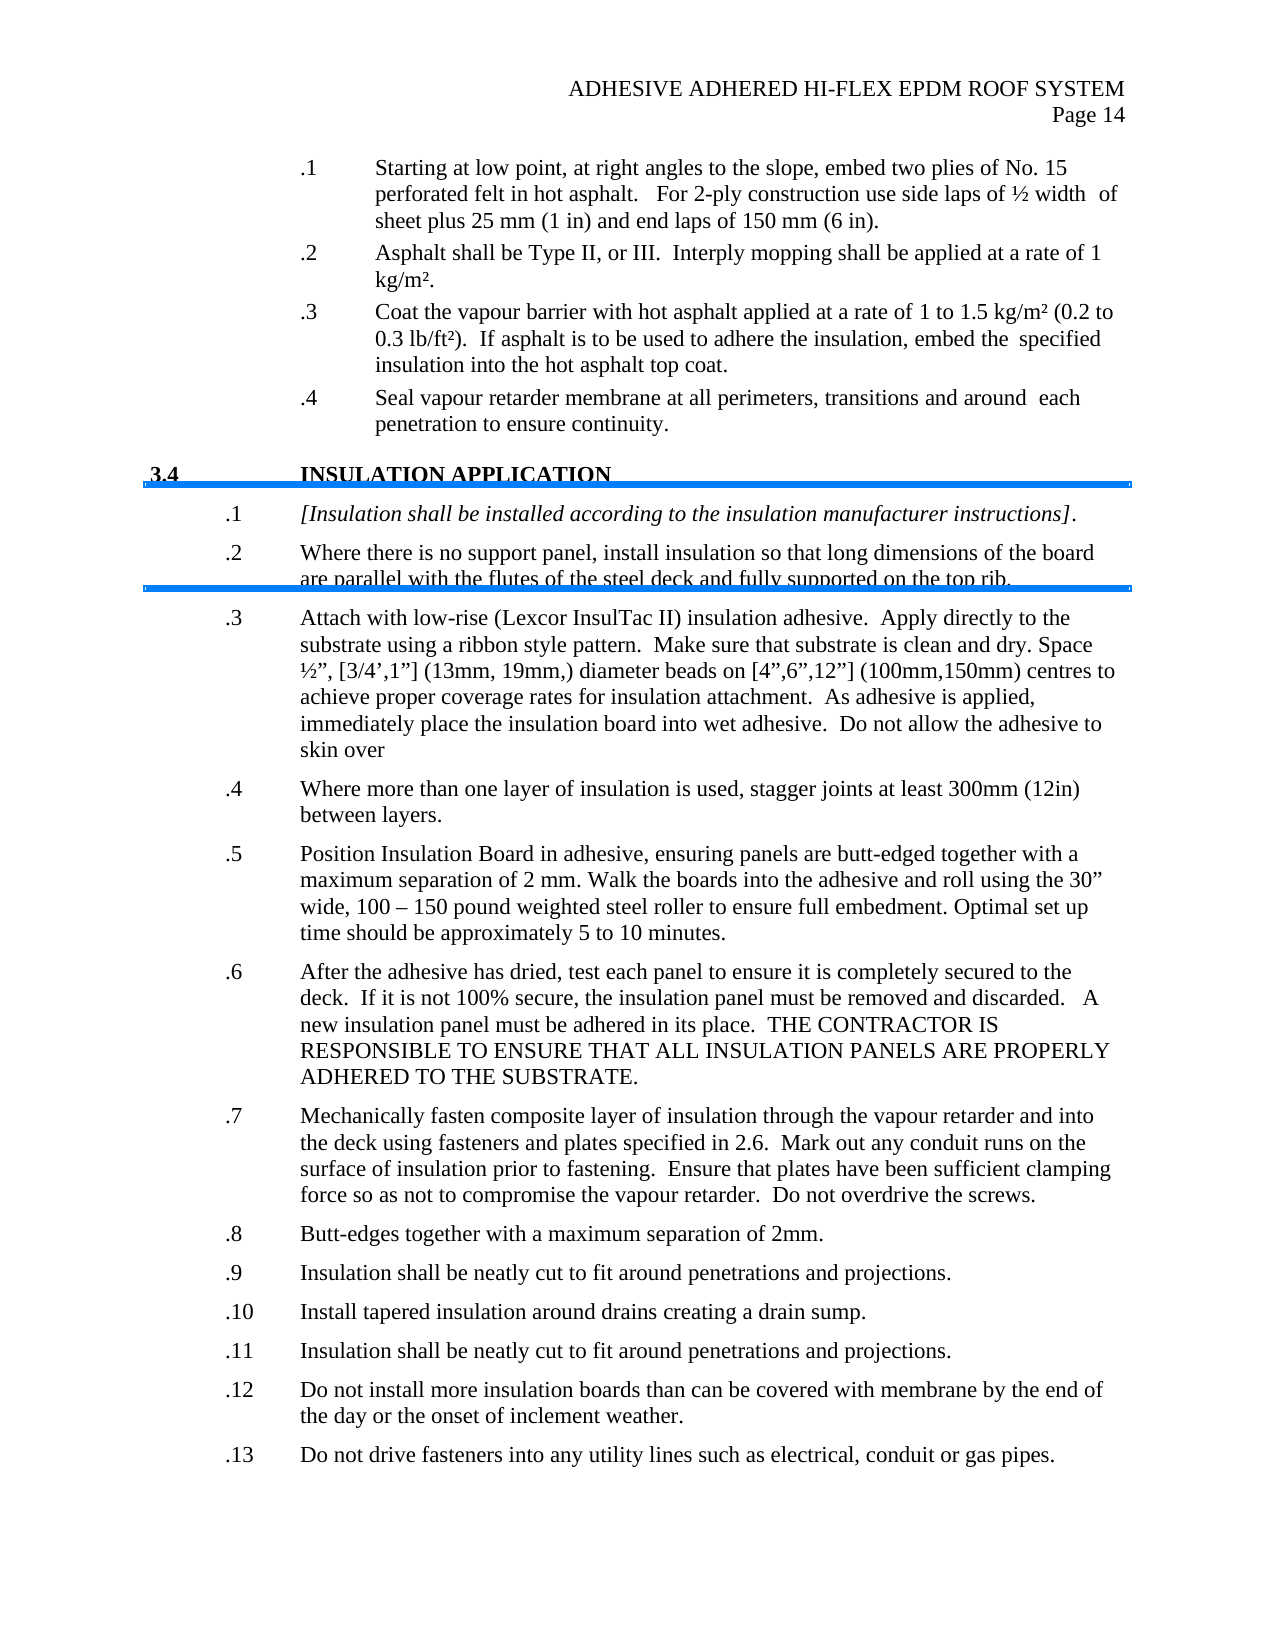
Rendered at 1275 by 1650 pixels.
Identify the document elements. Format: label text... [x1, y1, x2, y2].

subtitle After the adhesive has dried, test each panel to ensure it is completely secured to the deck. If it is not 100% secure, the insulation panel must be removed and discarded. A new insulation panel must be adhered in its place. THE CONTRACTOR IS RESPONSIBLE TO ENSURE THAT ALL INSULATION PANELS ARE PROPERLY ADHERED TO THE SUBSTRATE. [225, 958, 1125, 1090]
subtitle Starting at low point, at right angles to the slope, embed two plies of No. 15 perforated felt in hot asphalt. For 2-ply construction use side laps of ½ width of sheet plus 25 mm (1 in) and end laps of 150 mm (6 in). [300, 154, 1125, 233]
subtitle Coat the vapour barrier with hot asphalt applied at a rate of 1 to 1.5 kg/m² (0.2 to 0.3 lb/ft²). If asphalt is to be used to adhere the insulation, embed the specified insulation into the hot asphalt top coat. [300, 298, 1125, 377]
subtitle Attach with low-rise (Lexcor InsulTac II) insulation adhesive. Apply directly to the substrate using a ribbon style pattern. Make sure that substrate is clean and dry. Space ½”, [3/4’,1”] (13mm, 19mm,) diameter beads on [4”,6”,12”] (100mm,150mm) centres to achieve proper coverage rates for insulation attachment. As adhesive is applied, immediately place the insulation board into wet adhesive. Do not allow the adhesive to skin over [225, 604, 1125, 762]
subtitle INSULATION APPLICATION [150, 461, 1125, 481]
subtitle Insulation shall be neatly cut to fit around penetrations and projections. [225, 1337, 1125, 1363]
subtitle Where more than one layer of insulation is used, stagger joints at least 300mm (12in) between layers. [225, 775, 1125, 828]
subtitle Do not drive fasteners into any utility lines such as electrical, conduit or gas pipes. [225, 1441, 1125, 1467]
subtitle Where there is no support panel, install insulation so that long dimensions of the board are parallel with the flutes of the steel deck and fully supported on the top rib. [225, 539, 1125, 585]
subtitle Do not install more insulation boards than can be covered with membrane by the end of the day or the onset of inclement weather. [225, 1376, 1125, 1428]
subtitle Install tapered insulation around drains creating a drain sump. [225, 1298, 1125, 1324]
subtitle Butt-edges together with a maximum separation of 2mm. [225, 1220, 1125, 1247]
subtitle Insulation shall be neatly cut to fit around penetrations and projections. [225, 1259, 1125, 1285]
subtitle Asphalt shall be Type II, or III. Interply mopping shall be applied at a rate of 1 kg/m². [300, 239, 1125, 292]
subtitle [Insulation shall be installed according to the insulation manufacturer instructions]. [225, 500, 1125, 527]
subtitle Mechanically fasten composite layer of insulation through the vapour retarder and into the deck using fasteners and plates specified in 2.6. Mark out any conduit runs on the surface of insulation prior to fastening. Ensure that plates have been sufficient clamping force so as not to compromise the vapour retarder. Do not overdrive the screws. [225, 1102, 1125, 1208]
subtitle Position Insulation Board in adhesive, ensuring panels are butt-edged together with a maximum separation of 2 mm. Walk the boards into the adhesive and roll using the 30” wide, 100 – 150 pound weighted steel roller to ensure full embedment. Optimal set up time should be approximately 5 to 10 minutes. [225, 840, 1125, 946]
subtitle Seal vapour retarder membrane at all perimeters, transitions and around each penetration to ensure continuity. [300, 384, 1125, 436]
